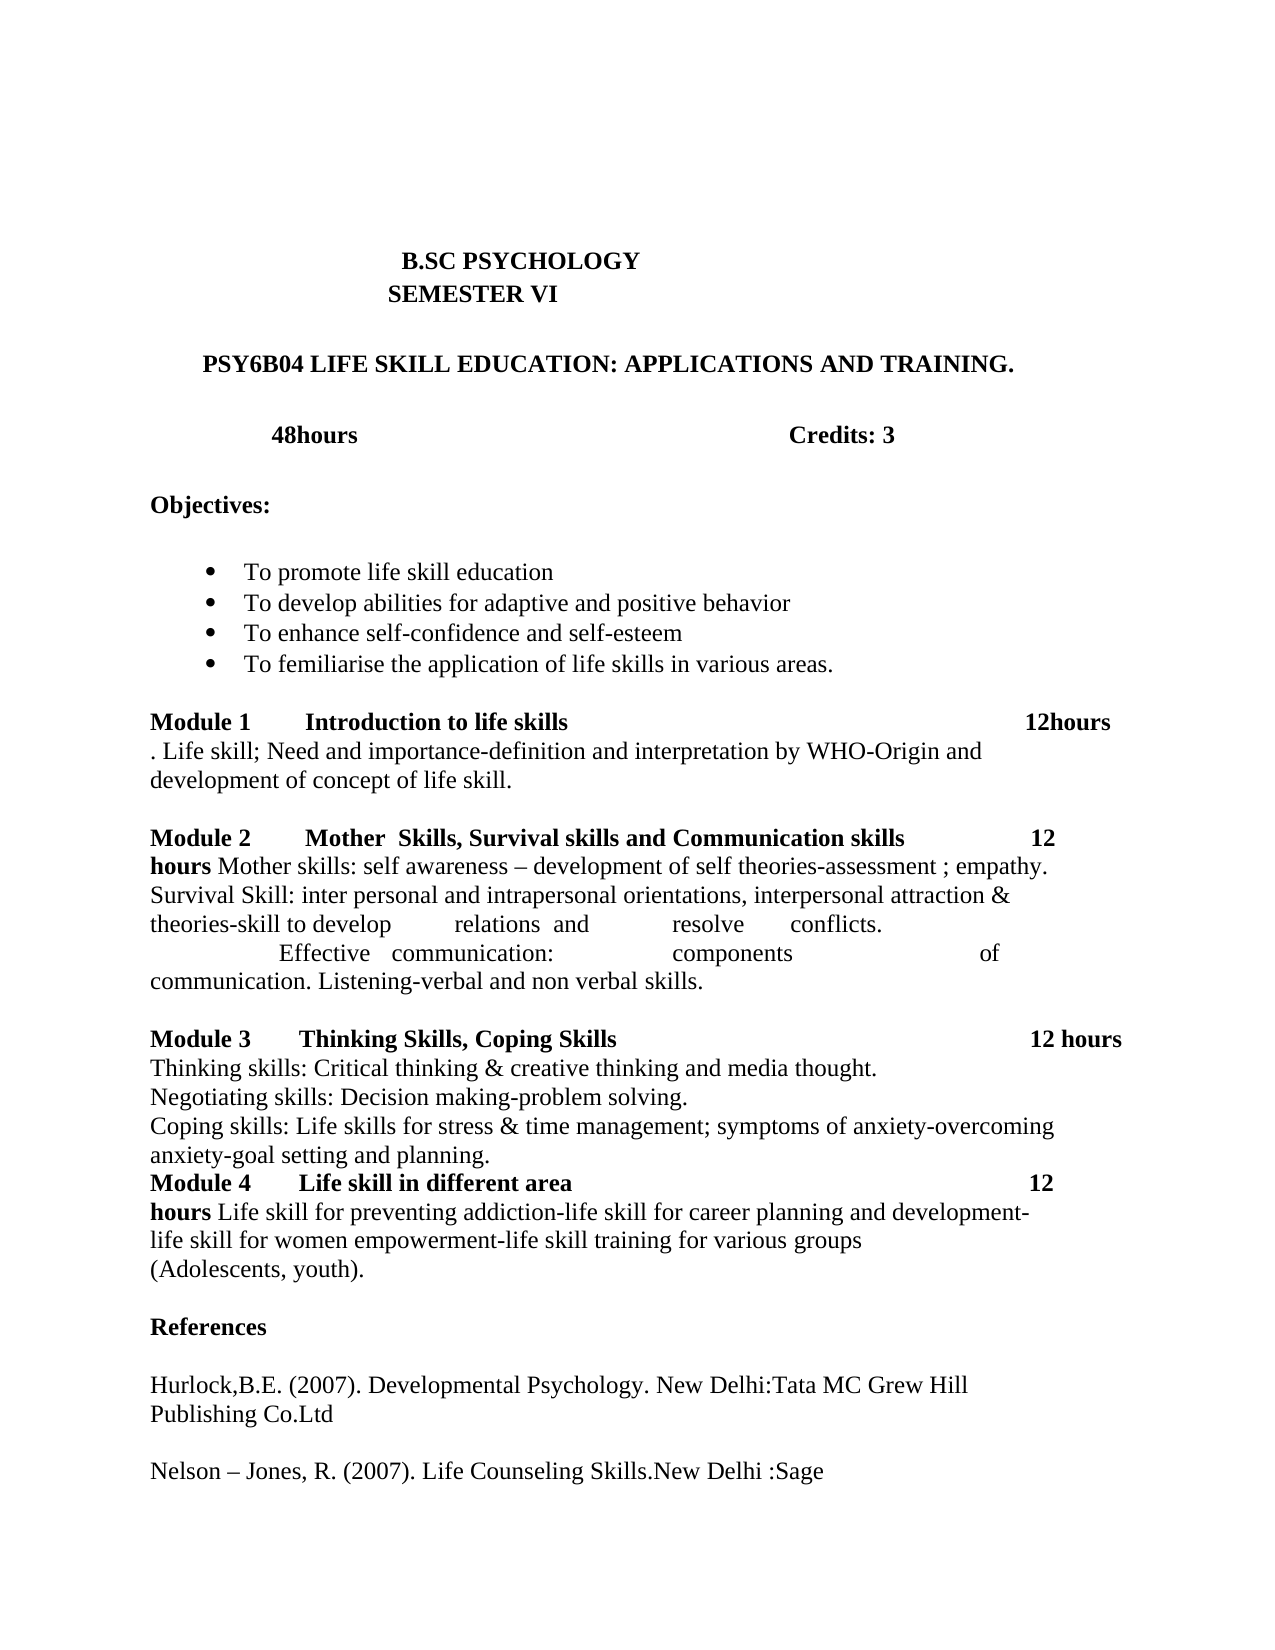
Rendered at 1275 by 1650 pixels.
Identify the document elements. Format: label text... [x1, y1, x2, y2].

text Module 2 Mother Skills, Survival skills and Communication skills 12 hours Mother skills: self awareness – development of self theories-assessment ; empathy. Survival Skill: inter personal and intrapersonal orientations, interpersonal attraction & theories-skill to develop relations and resolve conflicts. Effective communication: components of communication. Listening-verbal and non verbal skills. [150, 823, 1065, 995]
text 48hours Credits: 3 [150, 420, 1016, 449]
list To enhance self-confidence and self-esteem [206, 617, 1125, 648]
text Coping skills: Life skills for stress & time management; symptoms of anxiety-overcoming anxiety-goal setting and planning. [150, 1111, 1065, 1168]
text Thinking skills: Critical thinking & creative thinking and media thought. Negotiating skills: Decision making-problem solving. [150, 1053, 921, 1111]
text Hurlock,B.E. (2007). Developmental Psychology. New Delhi:Tata MC Grew Hill Publishing Co.Ltd [150, 1370, 1068, 1427]
text Objectives: [150, 490, 1016, 519]
text References [150, 1312, 1125, 1341]
text . Life skill; Need and importance-definition and interpretation by WHO-Origin and development of concept of life skill. [150, 736, 1068, 794]
list To femiliarise the application of life skills in various areas. [206, 648, 1125, 678]
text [150, 1456, 921, 1485]
text Module 3 Thinking Skills, Coping Skills 12 hours [150, 1025, 1125, 1053]
text (Adolescents, youth). [150, 1254, 1125, 1282]
text SEMESTER VI [150, 279, 1016, 308]
list To develop abilities for adaptive and positive behavior [206, 587, 1125, 617]
text PSY6B04 LIFE SKILL EDUCATION: APPLICATIONS AND TRAINING. [150, 349, 1016, 378]
list To promote life skill education [206, 556, 1125, 587]
text Module 4 Life skill in different area 12 hours Life skill for preventing addiction-life skill for career planning and development-life skill for women empowerment-life skill training for various groups [150, 1169, 1056, 1254]
text Module 1 Introduction to life skills 12hours [150, 708, 1125, 736]
text B.SC PSYCHOLOGY [150, 246, 892, 275]
